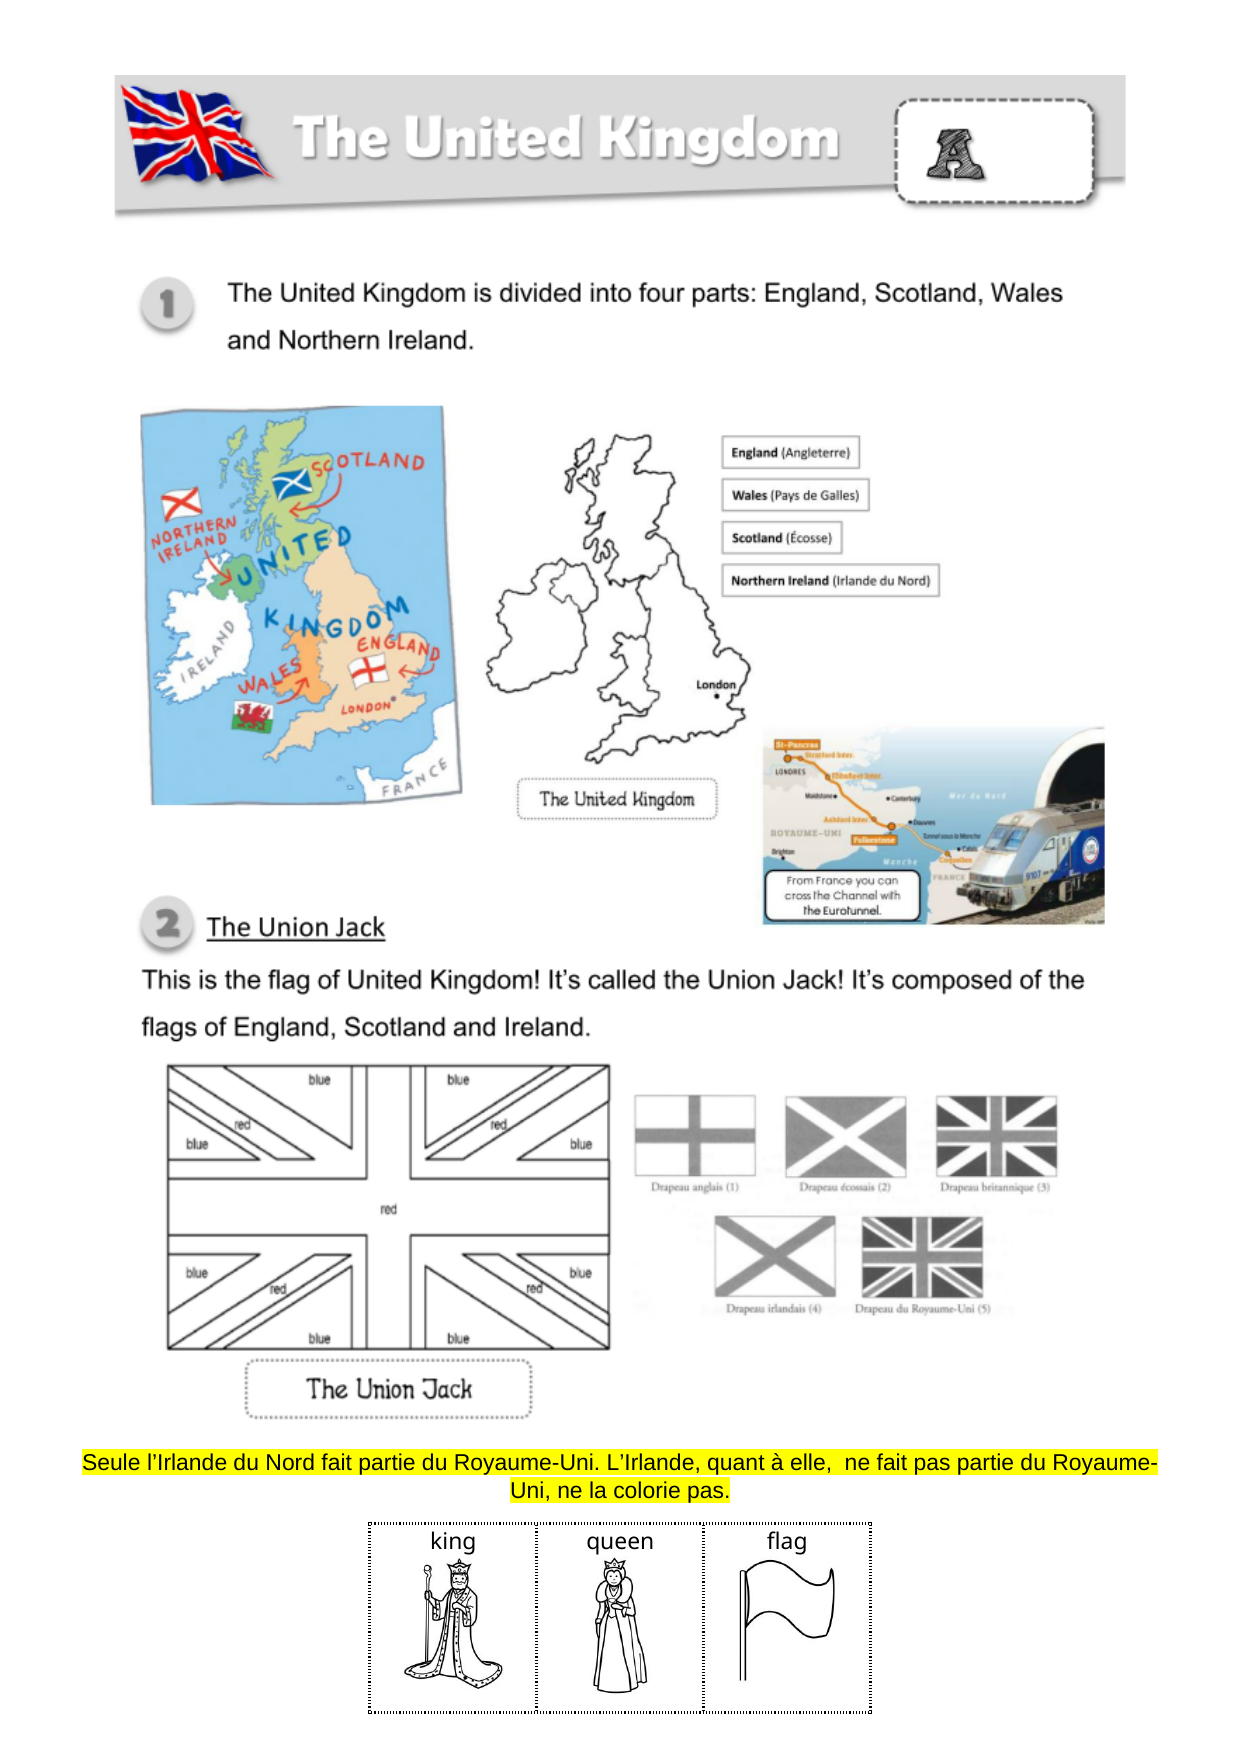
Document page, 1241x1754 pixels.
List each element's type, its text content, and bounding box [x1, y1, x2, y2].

picture [114, 75, 1126, 1430]
table_header flag [704, 1522, 870, 1711]
table_header king [370, 1522, 537, 1711]
table_header queen [537, 1522, 703, 1711]
text Seule l’Irlande du Nord fait partie du Royaume-Uni. L’Irlande, quant à elle, ne fait pas partie du Royaume-Uni, ne la colorie pas. [75, 1448, 1165, 1503]
picture [386, 1556, 520, 1690]
picture [723, 1556, 851, 1684]
picture [551, 1556, 689, 1694]
